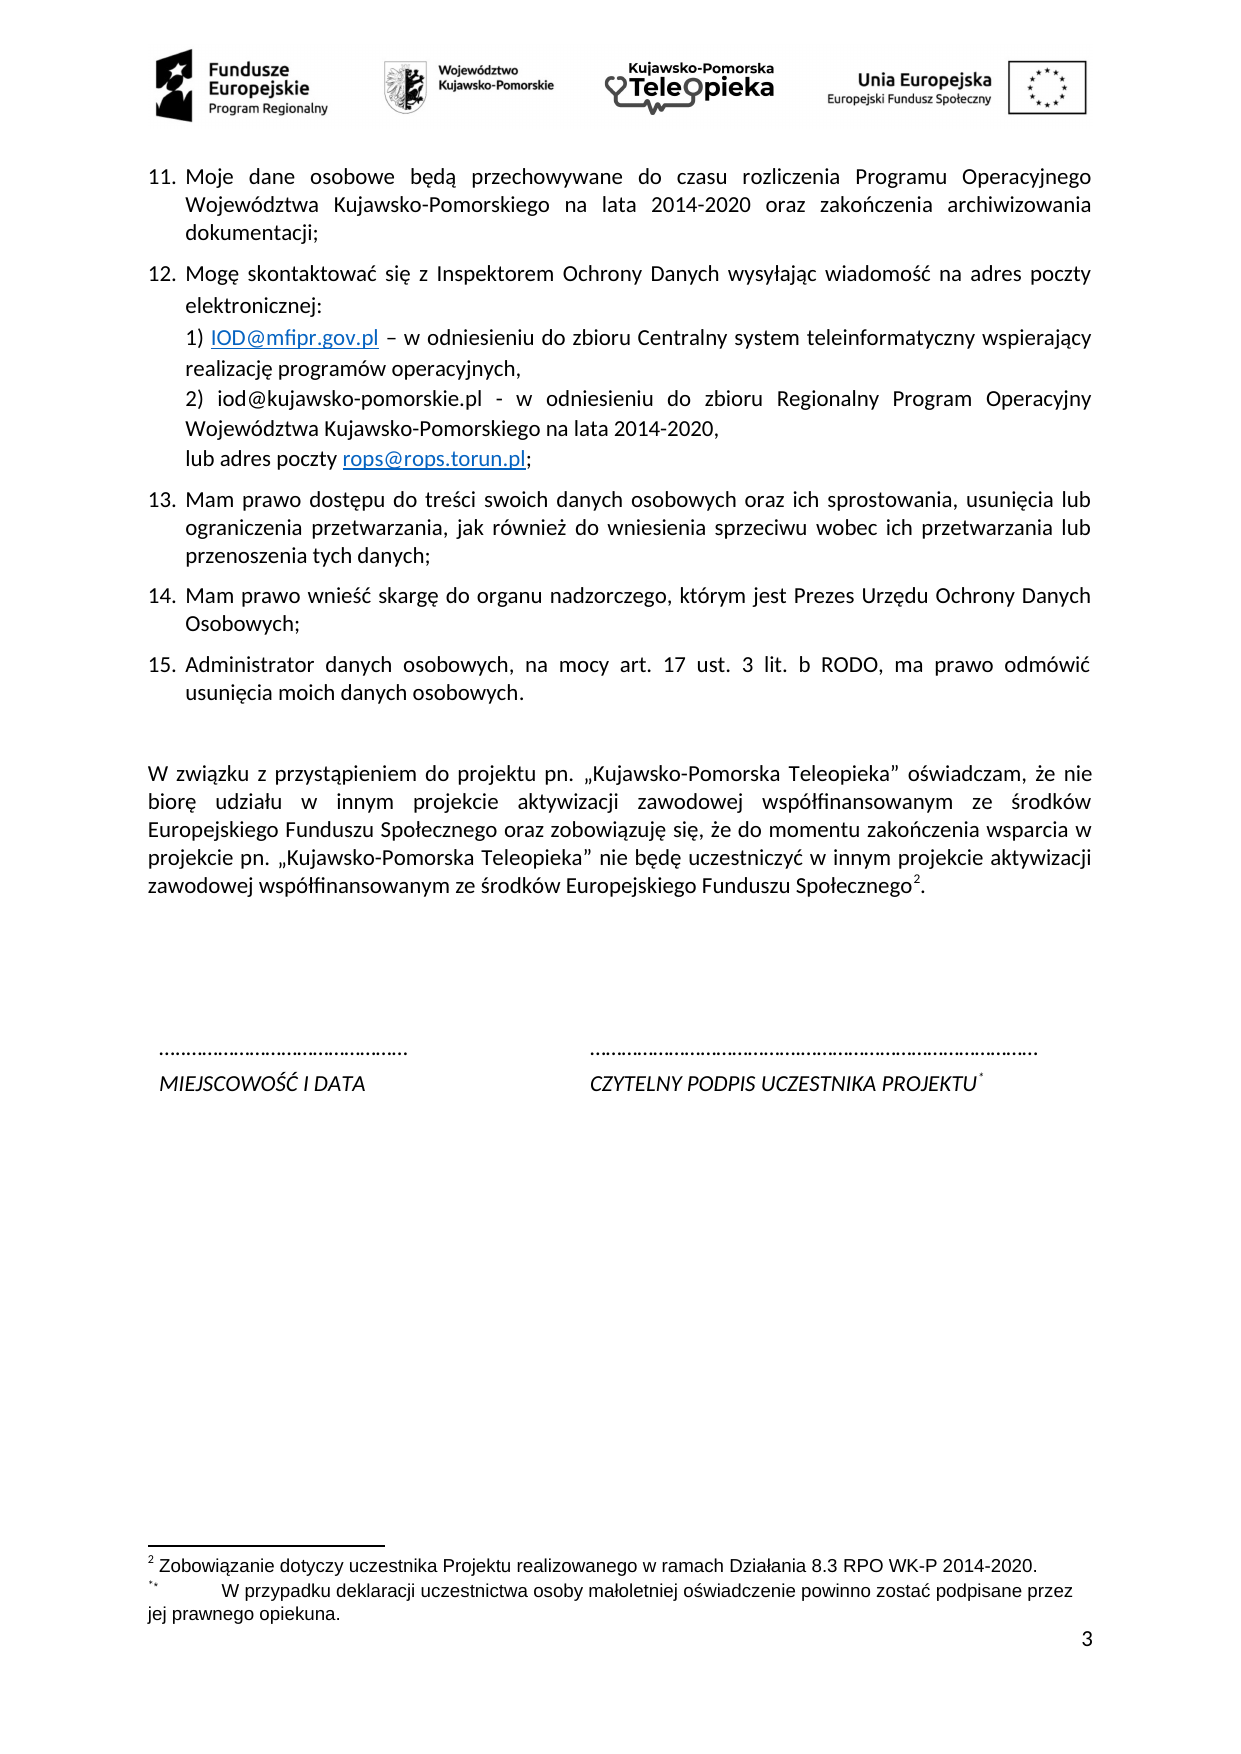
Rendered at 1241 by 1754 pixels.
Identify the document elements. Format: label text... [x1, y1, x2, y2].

table_header …..…………………………………… [148, 1033, 578, 1069]
text lub adres poczty rops@rops.torun.pl; [185, 444, 1093, 472]
text 2) iod@kujawsko-pomorskie.pl - w odniesieniu do zbioru Regionalny Program Operacyjny Województwa Kujawsko-Pomorskiego na lata 2014-2020, [185, 384, 1093, 442]
list Mam prawo wnieść skargę do organu nadzorczego, którym jest Prezes Urzędu Ochrony Danych Osobowych; [148, 581, 1093, 637]
table_cell MIEJSCOWOŚĆ I DATA [148, 1070, 578, 1106]
list Administrator danych osobowych, na mocy art. 17 ust. 3 lit. b RODO, ma prawo odmówić usunięcia moich danych osobowych. [148, 650, 1093, 706]
text 1) IOD@mfipr.gov.pl – w odniesieniu do zbioru Centralny system teleinformatyczny wspierający realizację programów operacyjnych, [185, 323, 1093, 382]
list Mam prawo dostępu do treści swoich danych osobowych oraz ich sprostowania, usunięcia lub ograniczenia przetwarzania, jak również do wniesienia sprzeciwu wobec ich przetwarzania lub przenoszenia tych danych; [148, 485, 1093, 569]
list Moje dane osobowe będą przechowywane do czasu rozliczenia Programu Operacyjnego Województwa Kujawsko-Pomorskiego na lata 2014-2020 oraz zakończenia archiwizowania dokumentacji; [148, 162, 1093, 247]
picture [147, 44, 1093, 129]
table_cell CZYTELNY PODPIS UCZESTNIKA PROJEKTU* [579, 1070, 1093, 1106]
list Mogę skontaktować się z Inspektorem Ochrony Danych wysyłając wiadomość na adres poczty elektronicznej: [148, 259, 1093, 319]
table_header ………………………………….……………………………………… [579, 1033, 1093, 1069]
text W związku z przystąpieniem do projektu pn. „Kujawsko-Pomorska Teleopieka” oświadczam, że nie biorę udziału w innym projekcie aktywizacji zawodowej współfinansowanym ze środków Europejskiego Funduszu Społecznego oraz zobowiązuję się, że do momentu zakończenia wsparcia w projekcie pn. „Kujawsko-Pomorska Teleopieka” nie będę uczestniczyć w innym projekcie aktywizacji zawodowej współfinansowanym ze środków Europejskiego Funduszu Społecznego. [148, 759, 1093, 899]
